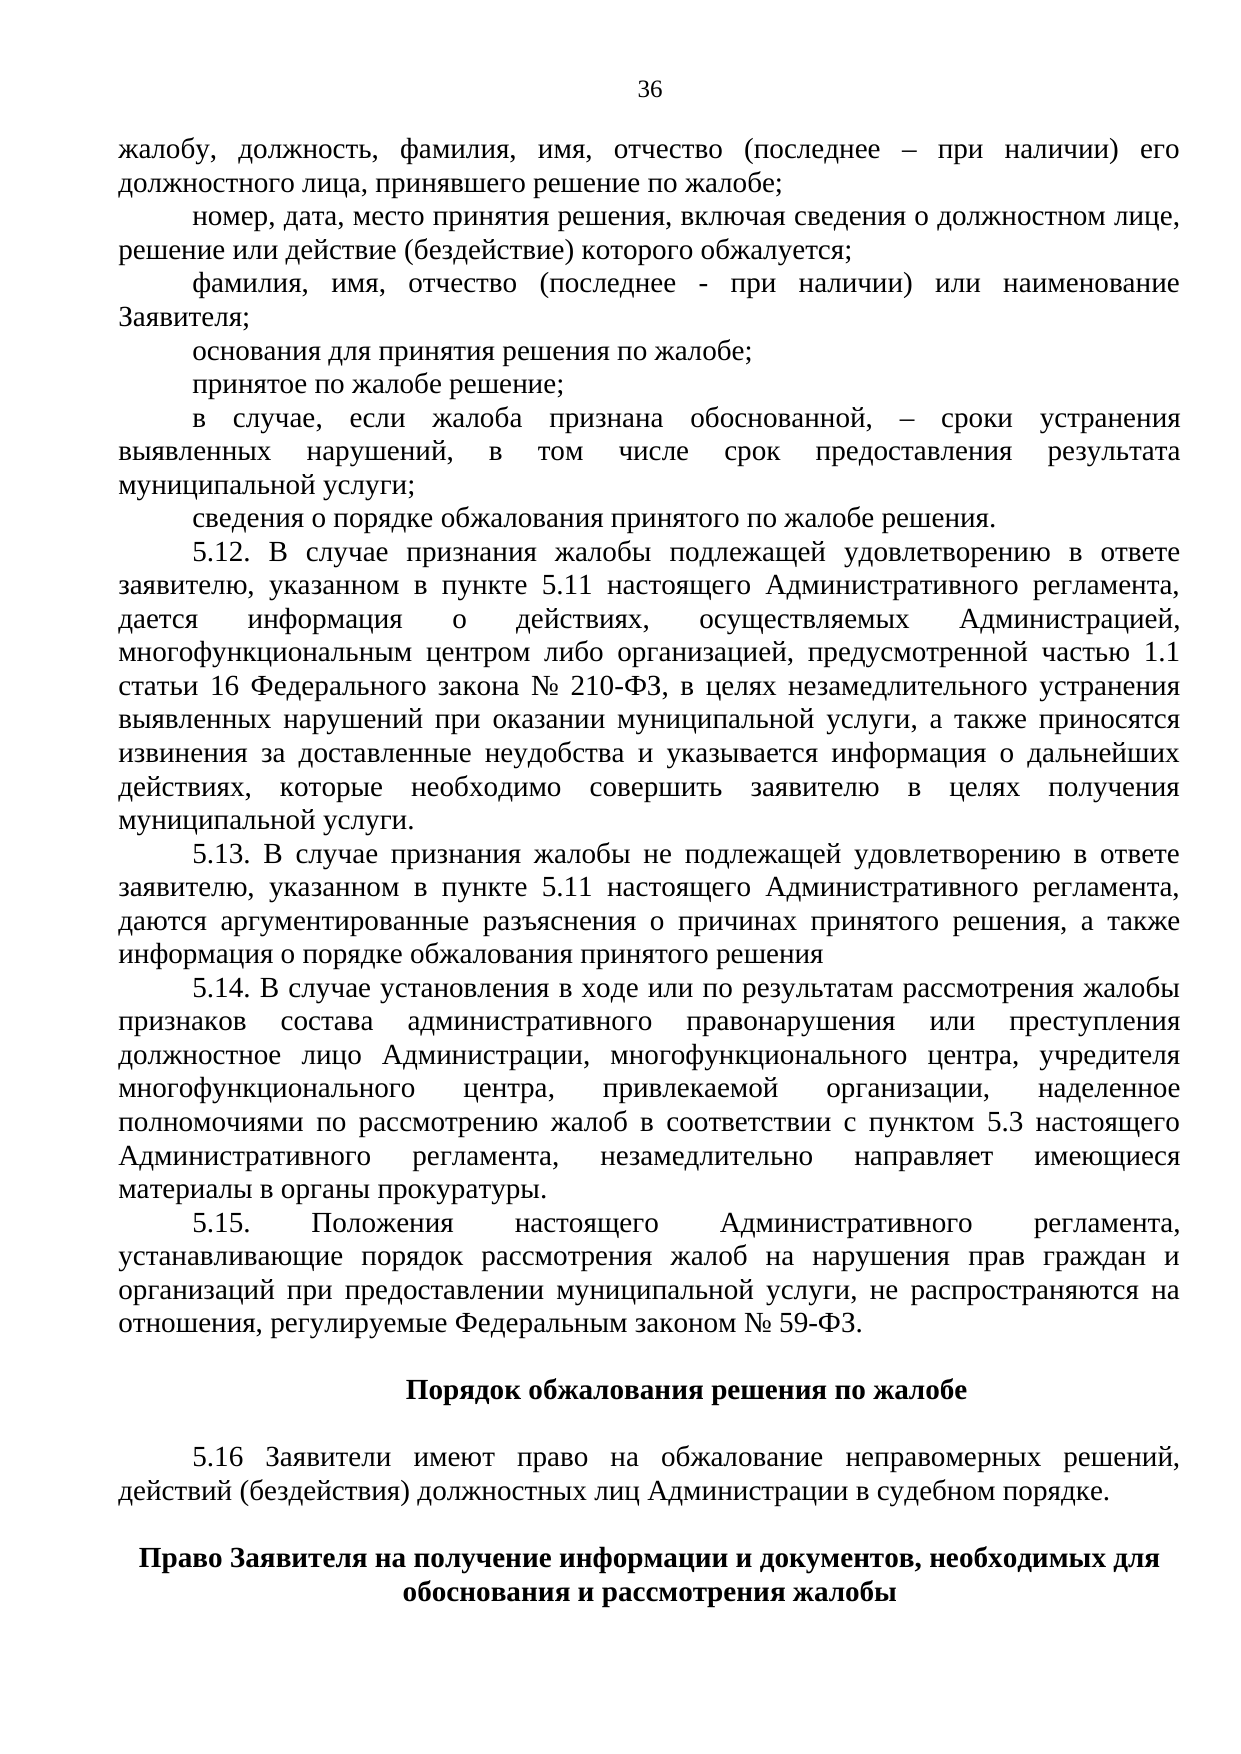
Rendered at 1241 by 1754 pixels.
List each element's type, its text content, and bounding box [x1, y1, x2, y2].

text 5.12. В случае признания жалобы подлежащей удовлетворению в ответе заявителю, указанном в пункте 5.11 настоящего Административного регламента, дается информация о действиях, осуществляемых Администрацией, многофункциональным центром либо организацией, предусмотренной частью 1.1 статьи 16 Федерального закона № 210-ФЗ, в целях незамедлительного устранения выявленных нарушений при оказании муниципальной услуги, а также приносятся извинения за доставленные неудобства и указывается информация о дальнейших действиях, которые необходимо совершить заявителю в целях получения муниципальной услуги. [118, 534, 1181, 836]
text 5.13. В случае признания жалобы не подлежащей удовлетворению в ответе заявителю, указанном в пункте 5.11 настоящего Административного регламента, даются аргументированные разъяснения о причинах принятого решения, а также информация о порядке обжалования принятого решения [118, 836, 1181, 970]
text принятое по жалобе решение; [118, 366, 1181, 400]
text Порядок обжалования решения по жалобе [118, 1372, 1181, 1406]
text Право Заявителя на получение информации и документов, необходимых для обоснования и рассмотрения жалобы [118, 1540, 1181, 1607]
text основания для принятия решения по жалобе; [118, 333, 1181, 366]
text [118, 131, 1181, 198]
text фамилия, имя, отчество (последнее - при наличии) или наименование Заявителя; [118, 266, 1181, 333]
text 5.16 Заявители имеют право на обжалование неправомерных решений, действий (бездействия) должностных лиц Администрации в судебном порядке. [118, 1439, 1181, 1507]
text в случае, если жалоба признана обоснованной, – сроки устранения выявленных нарушений, в том числе срок предоставления результата муниципальной услуги; [118, 400, 1181, 500]
text 5.14. В случае установления в ходе или по результатам рассмотрения жалобы признаков состава административного правонарушения или преступления должностное лицо Администрации, многофункционального центра, учредителя многофункционального центра, привлекаемой организации, наделенное полномочиями по рассмотрению жалоб в соответствии с пунктом 5.3 настоящего Административного регламента, незамедлительно направляет имеющиеся материалы в органы прокуратуры. [118, 970, 1181, 1205]
text сведения о порядке обжалования принятого по жалобе решения. [118, 500, 1181, 534]
text номер, дата, место принятия решения, включая сведения о должностном лице, решение или действие (бездействие) которого обжалуется; [118, 198, 1181, 266]
text 5.15. Положения настоящего Административного регламента, устанавливающие порядок рассмотрения жалоб на нарушения прав граждан и организаций при предоставлении муниципальной услуги, не распространяются на отношения, регулируемые Федеральным законом № 59-ФЗ. [118, 1205, 1181, 1339]
